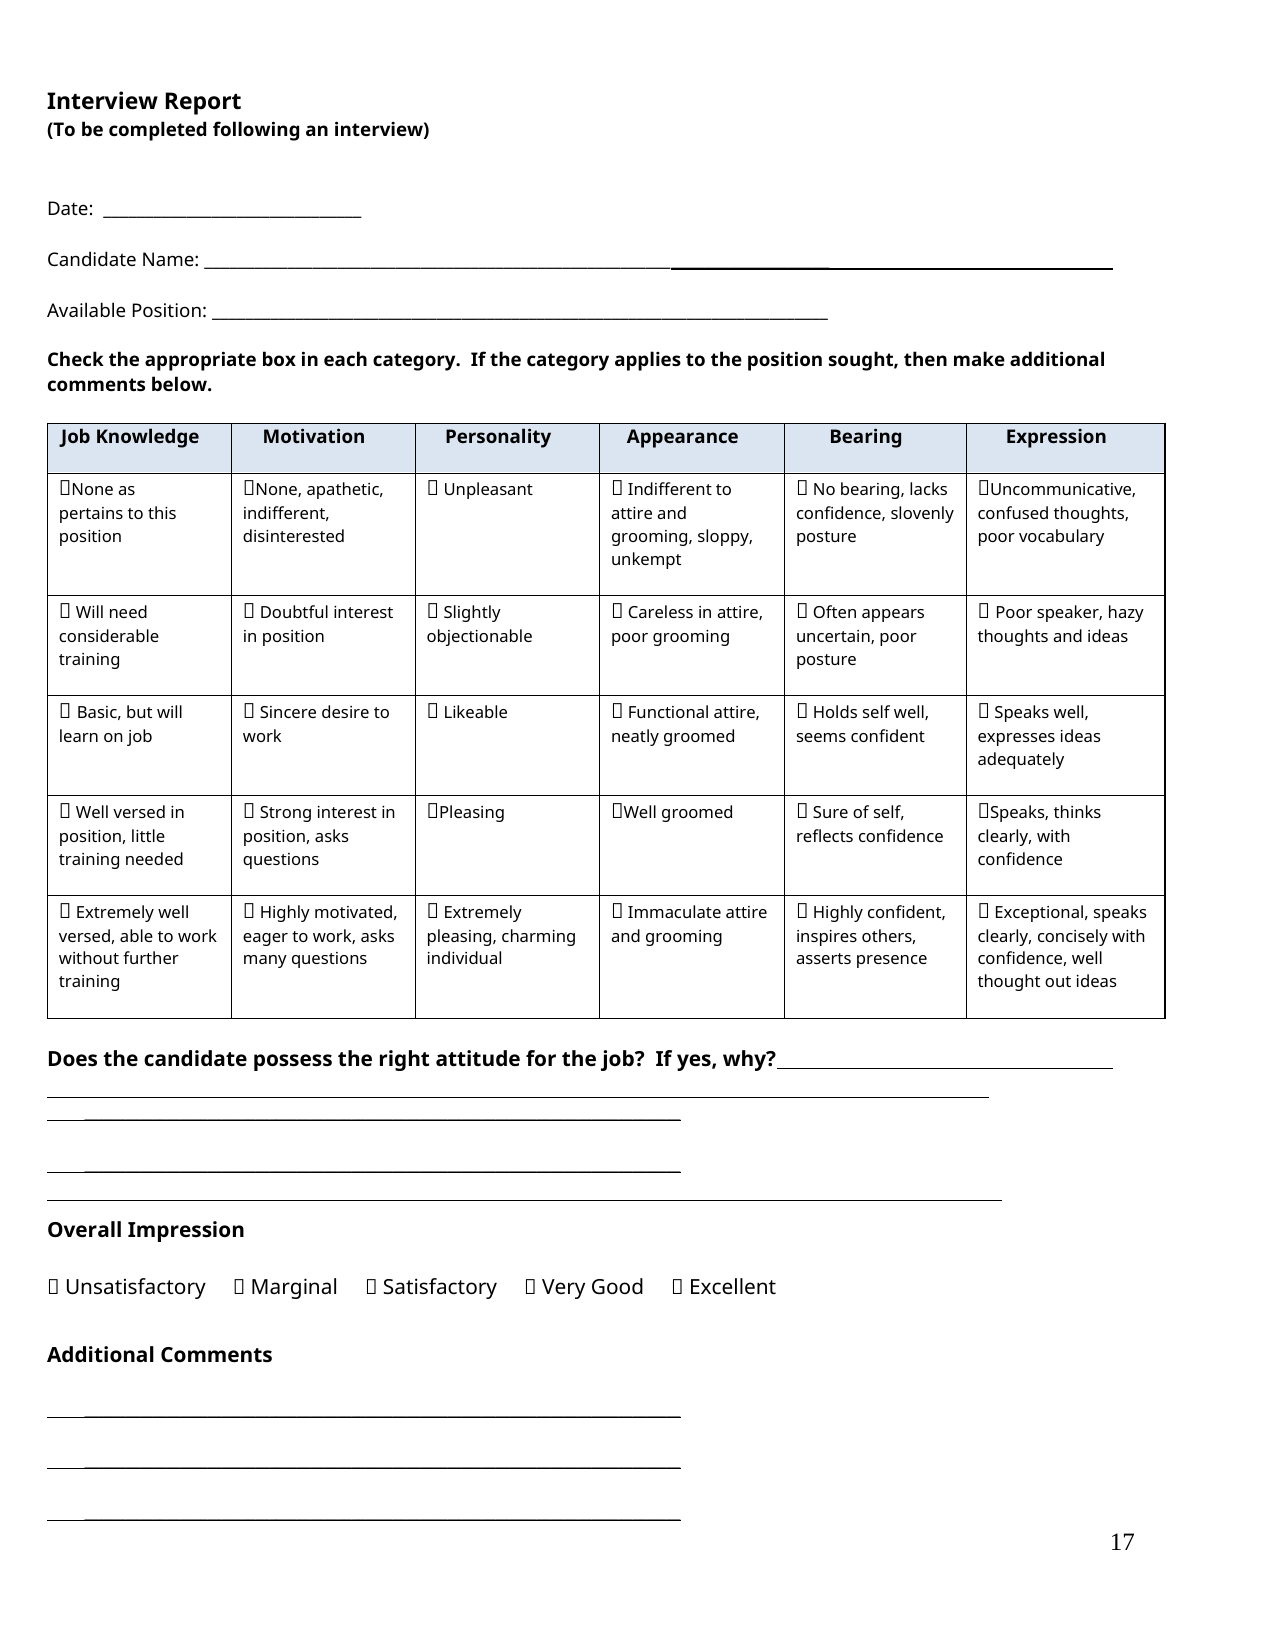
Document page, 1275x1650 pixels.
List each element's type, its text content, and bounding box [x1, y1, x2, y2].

table_cell Speaks, thinks clearly, with confidence [967, 796, 1164, 895]
text Available Position: __________________________________________________________________________ [47, 298, 1116, 323]
table_cell  Strong interest in position, asks questions [232, 796, 415, 895]
table_cell  Sure of self, reflects confidence [785, 796, 966, 895]
text _______________________________________________________________________________________ [47, 1153, 1116, 1175]
text Candidate Name: ___________________________________________________________________________ [47, 247, 1116, 272]
table_cell  Indifferent to attire and grooming, sloppy, unkempt [600, 474, 784, 595]
table_header Job Knowledge [48, 424, 231, 472]
table_cell  Extremely pleasing, charming individual [416, 896, 599, 1017]
table_cell  Well versed in position, little training needed [48, 796, 231, 895]
text Interview Report [47, 85, 1116, 116]
table_cell  Holds self well, seems confident [785, 696, 966, 795]
text (To be completed following an interview) [47, 116, 1116, 142]
table_cell  Unpleasant [416, 474, 599, 595]
table_header Appearance [600, 424, 784, 472]
table_cell  Doubtful interest in position [232, 596, 415, 695]
table_cell  Speaks well, expresses ideas adequately [967, 696, 1164, 795]
table_cell  Careless in attire, poor grooming [600, 596, 784, 695]
table_cell  Likeable [416, 696, 599, 795]
text _______________________________________________________________________________________ [47, 1398, 1116, 1449]
table_cell  No bearing, lacks confidence, slovenly posture [785, 474, 966, 595]
table_header Motivation [232, 424, 415, 472]
text _______________________________________________________________________________________ [47, 1501, 1116, 1523]
text _______________________________________________________________________________________ [47, 1101, 1116, 1153]
table_cell  Highly motivated, eager to work, asks many questions [232, 896, 415, 1017]
table_header Bearing [785, 424, 966, 472]
table_cell None as pertains to this position [48, 474, 231, 595]
table_header Personality [416, 424, 599, 472]
text  Unsatisfactory  Marginal  Satisfactory  Very Good  Excellent [47, 1272, 1116, 1301]
table_cell Well groomed [600, 796, 784, 895]
table_cell  Basic, but will learn on job [48, 696, 231, 795]
table_header Expression [967, 424, 1164, 472]
text Does the candidate possess the right attitude for the job? If yes, why? [47, 1044, 1116, 1072]
table_cell  Immaculate attire and grooming [600, 896, 784, 1017]
table_cell  Extremely well versed, able to work without further training [48, 896, 231, 1017]
table_cell  Often appears uncertain, poor posture [785, 596, 966, 695]
table_cell  Functional attire, neatly groomed [600, 696, 784, 795]
text Additional Comments [47, 1340, 1116, 1398]
table_cell  Poor speaker, hazy thoughts and ideas [967, 596, 1164, 695]
text _______________________________________________________________________________________ [47, 1449, 1116, 1501]
text Check the appropriate box in each category. If the category applies to the position sought, then make additional comments below. [47, 346, 1116, 397]
table_cell  Sincere desire to work [232, 696, 415, 795]
table_cell Uncommunicative, confused thoughts, poor vocabulary [967, 474, 1164, 595]
table_cell Pleasing [416, 796, 599, 895]
table_cell  Slightly objectionable [416, 596, 599, 695]
table_cell  Highly confident, inspires others, asserts presence [785, 896, 966, 1017]
table_cell None, apathetic, indifferent, disinterested [232, 474, 415, 595]
table_cell  Will need considerable training [48, 596, 231, 695]
text Date: _______________________________ [47, 196, 1116, 221]
table_cell  Exceptional, speaks clearly, concisely with confidence, well thought out ideas [967, 896, 1164, 1017]
text Overall Impression [47, 1215, 1116, 1244]
